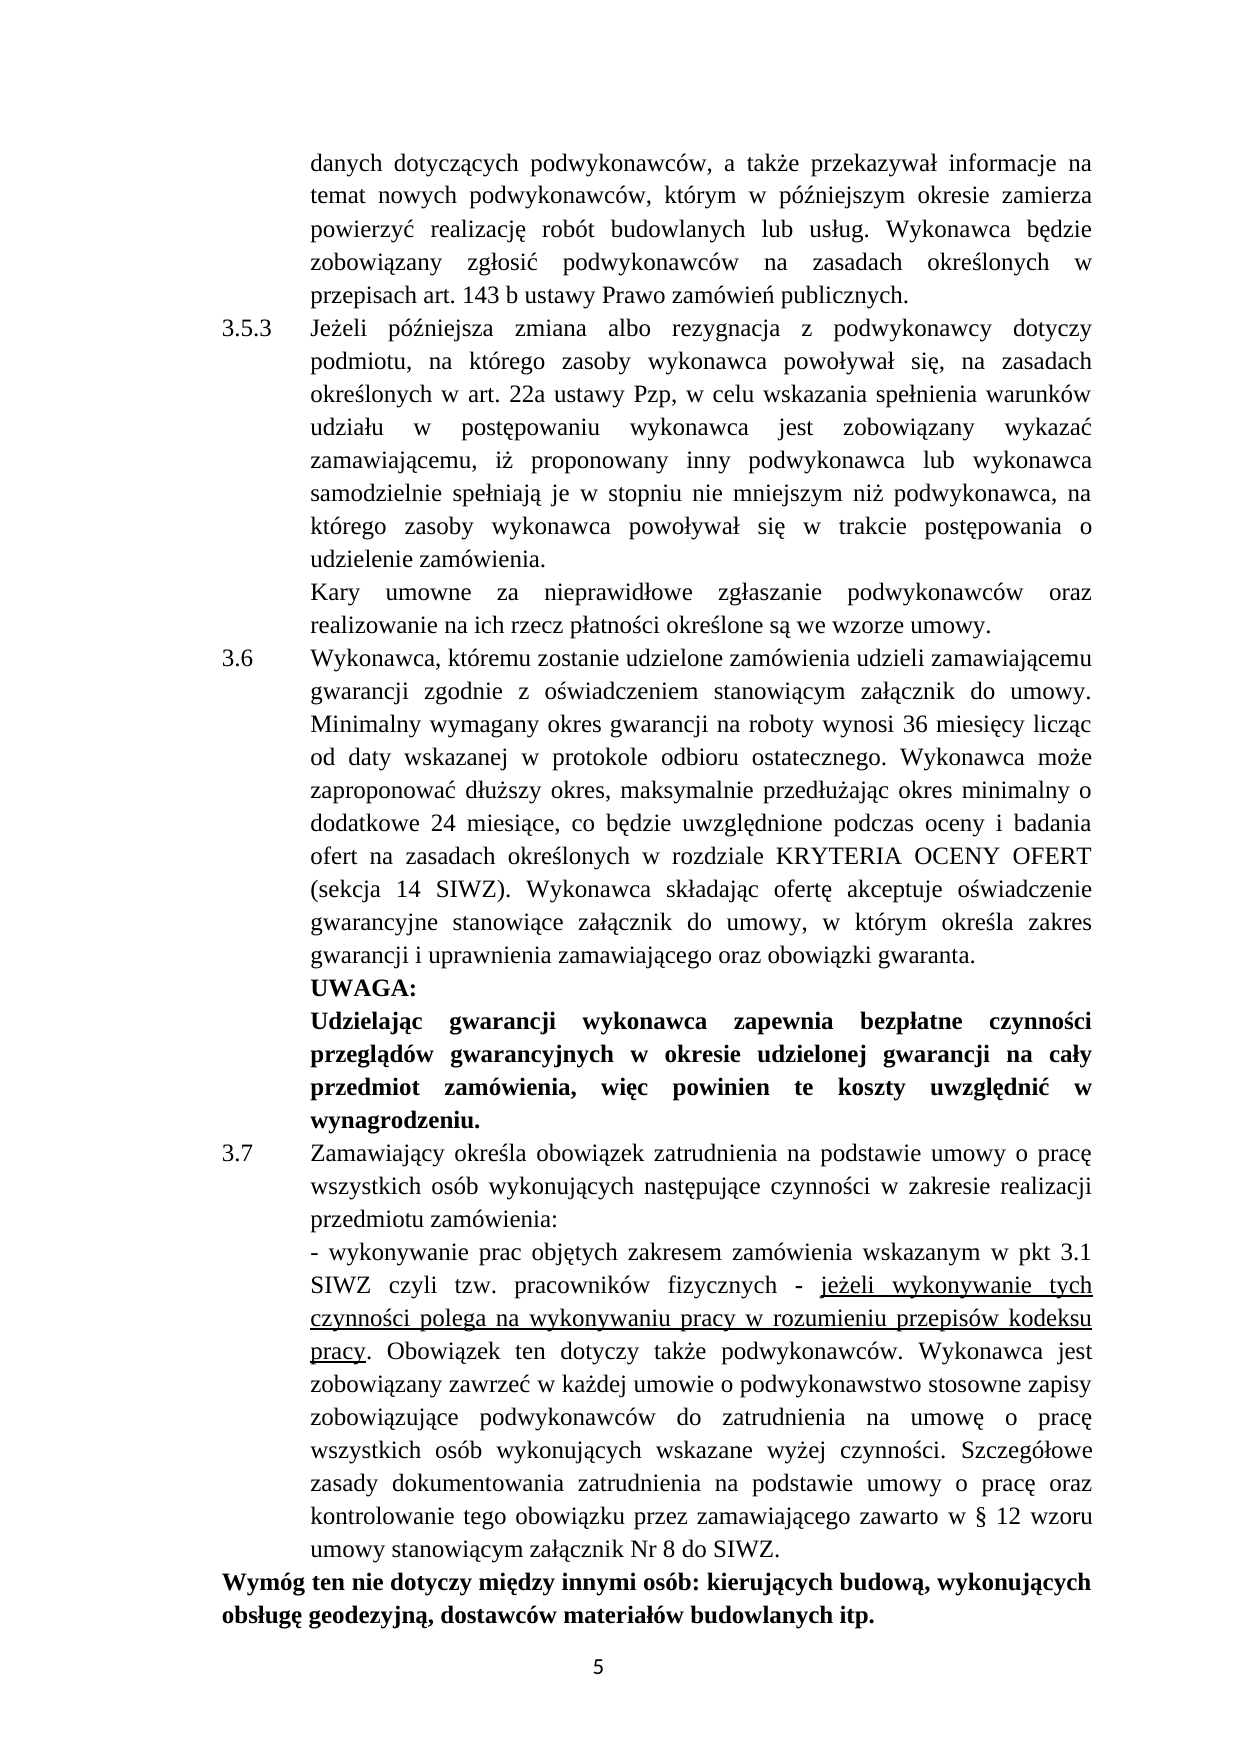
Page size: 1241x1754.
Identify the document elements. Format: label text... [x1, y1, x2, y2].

text UWAGA: [310, 973, 1093, 1002]
text 3.6 Wykonawca, któremu zostanie udzielone zamówienia udzieli zamawiającemu gwarancji zgodnie z oświadczeniem stanowiącym załącznik do umowy. Minimalny wymagany okres gwarancji na roboty wynosi 36 miesięcy licząc od daty wskazanej w protokole odbioru ostatecznego. Wykonawca może zaproponować dłuższy okres, maksymalnie przedłużając okres minimalny o dodatkowe 24 miesiące, co będzie uwzględnione podczas oceny i badania ofert na zasadach określonych w rozdziale KRYTERIA OCENY OFERT (sekcja 14 SIWZ). Wykonawca składając ofertę akceptuje oświadczenie gwarancyjne stanowiące załącznik do umowy, w którym określa zakres gwarancji i uprawnienia zamawiającego oraz obowiązki gwaranta. [222, 643, 1093, 969]
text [222, 148, 1093, 308]
text 3.7 Zamawiający określa obowiązek zatrudnienia na podstawie umowy o pracę wszystkich osób wykonujących następujące czynności w zakresie realizacji przedmiotu zamówienia: [222, 1138, 1093, 1233]
text 3.5.3 Jeżeli późniejsza zmiana albo rezygnacja z podwykonawcy dotyczy podmiotu, na którego zasoby wykonawca powoływał się, na zasadach określonych w art. 22a ustawy Pzp, w celu wskazania spełnienia warunków udziału w postępowaniu wykonawca jest zobowiązany wykazać zamawiającemu, iż proponowany inny podwykonawca lub wykonawca samodzielnie spełniają je w stopniu nie mniejszym niż podwykonawca, na którego zasoby wykonawca powoływał się w trakcie postępowania o udzielenie zamówienia. [222, 313, 1093, 573]
text Udzielając gwarancji wykonawca zapewnia bezpłatne czynności przeglądów gwarancyjnych w okresie udzielonej gwarancji na cały przedmiot zamówienia, więc powinien te koszty uwzględnić w wynagrodzeniu. [310, 1006, 1093, 1134]
text Kary umowne za nieprawidłowe zgłaszanie podwykonawców oraz realizowanie na ich rzecz płatności określone są we wzorze umowy. [310, 577, 1093, 639]
text - wykonywanie prac objętych zakresem zamówienia wskazanym w pkt 3.1 SIWZ czyli tzw. pracowników fizycznych - jeżeli wykonywanie tych czynności polega na wykonywaniu pracy w rozumieniu przepisów kodeksu pracy. Obowiązek ten dotyczy także podwykonawców. Wykonawca jest zobowiązany zawrzeć w każdej umowie o podwykonawstwo stosowne zapisy zobowiązujące podwykonawców do zatrudnienia na umowę o pracę wszystkich osób wykonujących wskazane wyżej czynności. Szczegółowe zasady dokumentowania zatrudnienia na podstawie umowy o pracę oraz kontrolowanie tego obowiązku przez zamawiającego zawarto w § 12 wzoru umowy stanowiącym załącznik Nr 8 do SIWZ. [222, 1237, 1093, 1563]
text Wymóg ten nie dotyczy między innymi osób: kierujących budową, wykonujących obsługę geodezyjną, dostawców materiałów budowlanych itp. [222, 1567, 1093, 1629]
